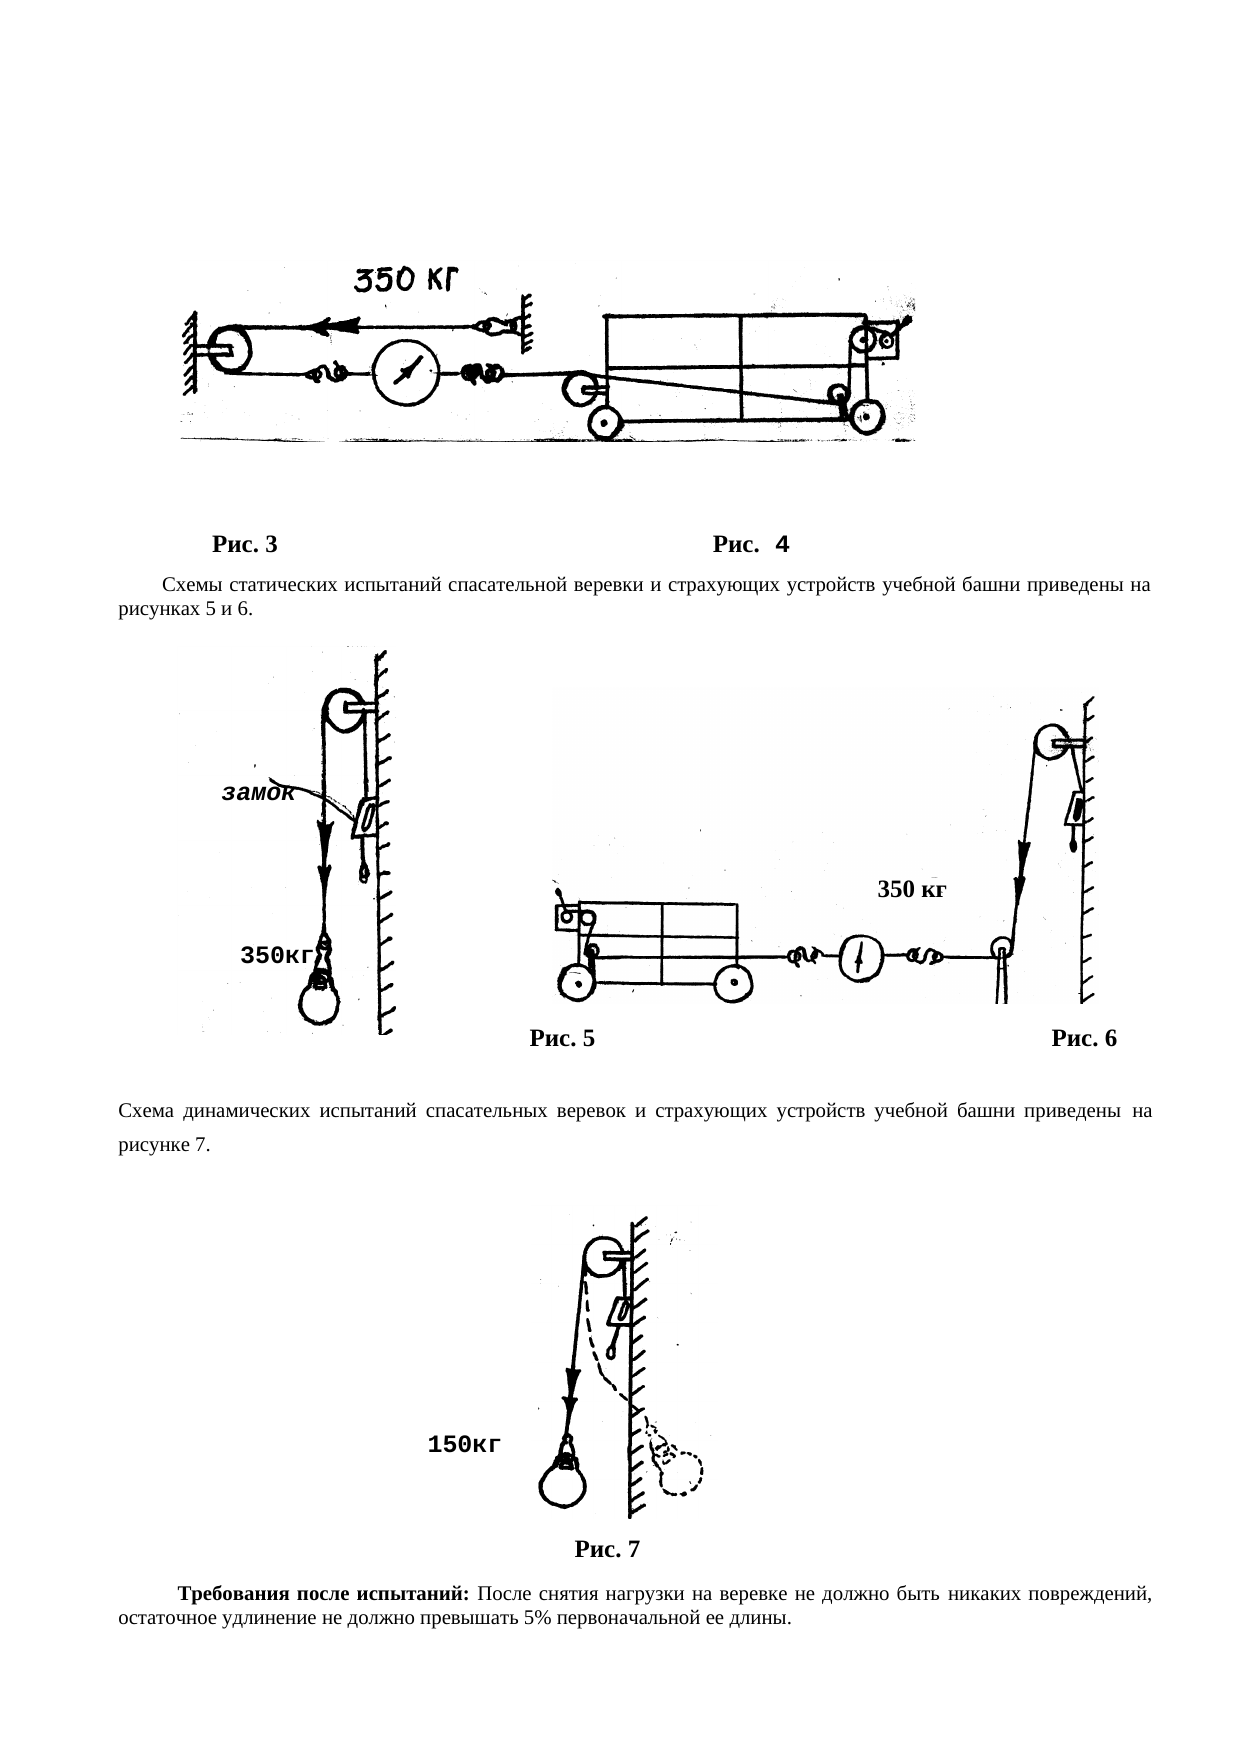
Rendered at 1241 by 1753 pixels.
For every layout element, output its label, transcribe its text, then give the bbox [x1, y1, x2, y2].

picture [552, 687, 1099, 1003]
picture [530, 1205, 719, 1519]
picture [180, 260, 915, 442]
text Требования после испытаний: После снятия нагрузки на веревке не должно быть никаких повреждений, остаточное удлинение не должно превышать 5% первоначальной ее длины. [118, 1581, 1152, 1629]
text 350кг [240, 942, 366, 971]
text Рис. 5 Рис. 6 [118, 1023, 1152, 1052]
text замок [177, 780, 371, 808]
text Рис. 7 [118, 1199, 1152, 1563]
text Схема динамических испытаний спасательных веревок и страхующих устройств учебной башни приведены на рисунке 7. [118, 1098, 1152, 1156]
text Схемы статических испытаний спасательной веревки и страхующих устройств учебной башни приведены на рисунках 5 и 6. [118, 572, 1152, 620]
text 150кг [427, 1431, 530, 1460]
text 350 кг [877, 874, 1081, 903]
subtitle Рис. 3 Рис. 4 [118, 529, 1152, 559]
picture [177, 646, 396, 1023]
